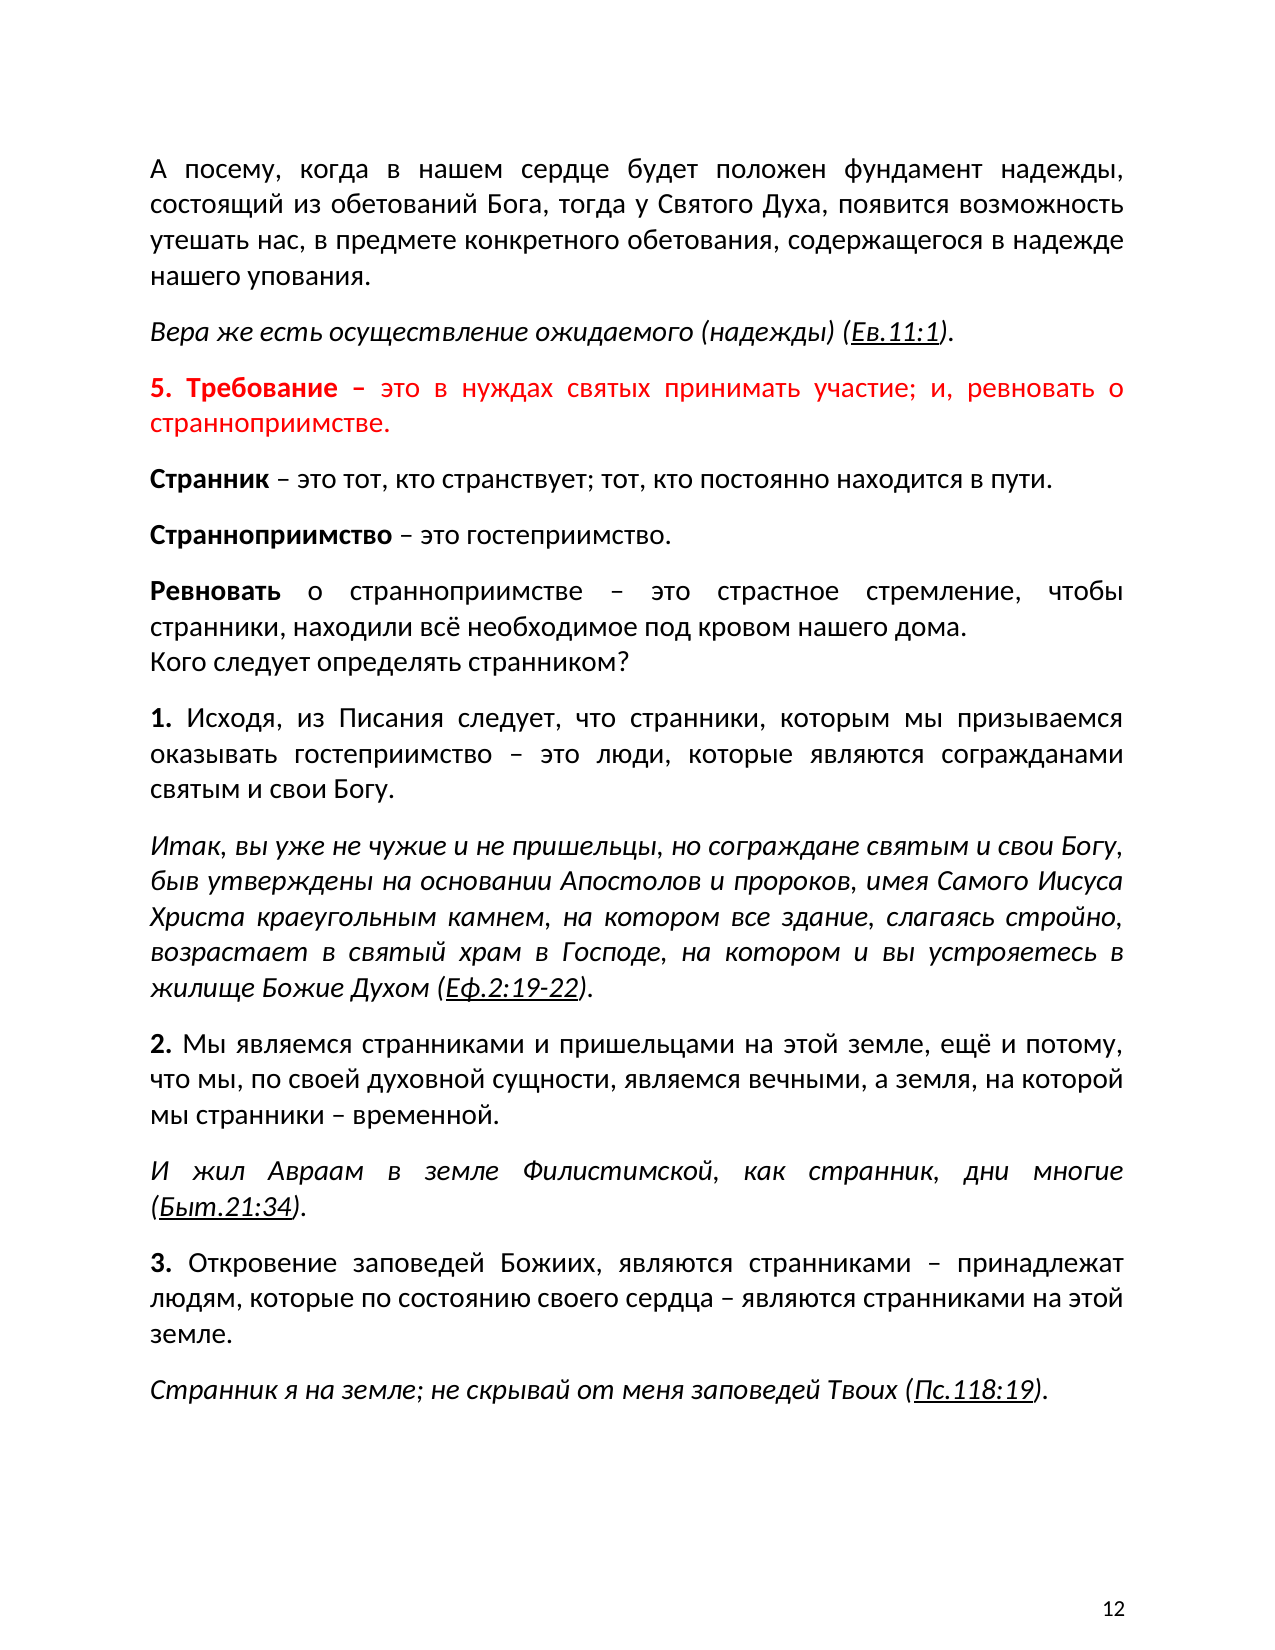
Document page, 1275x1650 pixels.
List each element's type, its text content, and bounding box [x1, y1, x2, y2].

text Ревновать о странноприимстве – это страстное стремление, чтобы странники, находили всё необходимое под кровом нашего дома. [150, 572, 1125, 643]
text 1. Исходя, из Писания следует, что странники, которым мы призываемся оказывать гостеприимство – это люди, которые являются согражданами святым и свои Богу. [150, 699, 1125, 806]
text А посему, когда в нашем сердце будет положен фундамент надежды, состоящий из обетований Бога, тогда у Святого Духа, появится возможность утешать нас, в предмете конкретного обетования, содержащегося в надежде нашего упования. [150, 150, 1125, 292]
text 3. Откровение заповедей Божиих, являются странниками – принадлежат людям, которые по состоянию своего сердца – являются странниками на этой земле. [150, 1244, 1125, 1351]
text Итак, вы уже не чужие и не пришельцы, но сограждане святым и свои Богу, быв утверждены на основании Апостолов и пророков, имея Самого Иисуса Христа краеугольным камнем, на котором все здание, слагаясь стройно, возрастает в святый храм в Господе, на котором и вы устрояетесь в жилище Божие Духом (Еф.2:19-22). [150, 827, 1125, 1005]
text И жил Авраам в земле Филистимской, как странник, дни многие (Быт.21:34). [150, 1152, 1125, 1223]
text Кого следует определять странником? [150, 643, 1125, 679]
text Вера же есть осуществление ожидаемого (надежды) (Ев.11:1). [150, 313, 1125, 348]
text Странник я на земле; не скрывай от меня заповедей Твоих (Пс.118:19). [150, 1371, 1125, 1407]
text Странник – это тот, кто странствует; тот, кто постоянно находится в пути. [150, 460, 1125, 496]
text Странноприимство – это гостеприимство. [150, 516, 1125, 552]
text 5. Требование – это в нуждах святых принимать участие; и, ревновать о странноприимстве. [150, 369, 1125, 440]
text 2. Мы являемся странниками и пришельцами на этой земле, ещё и потому, что мы, по своей духовной сущности, являемся вечными, а земля, на которой мы странники – временной. [150, 1025, 1125, 1132]
